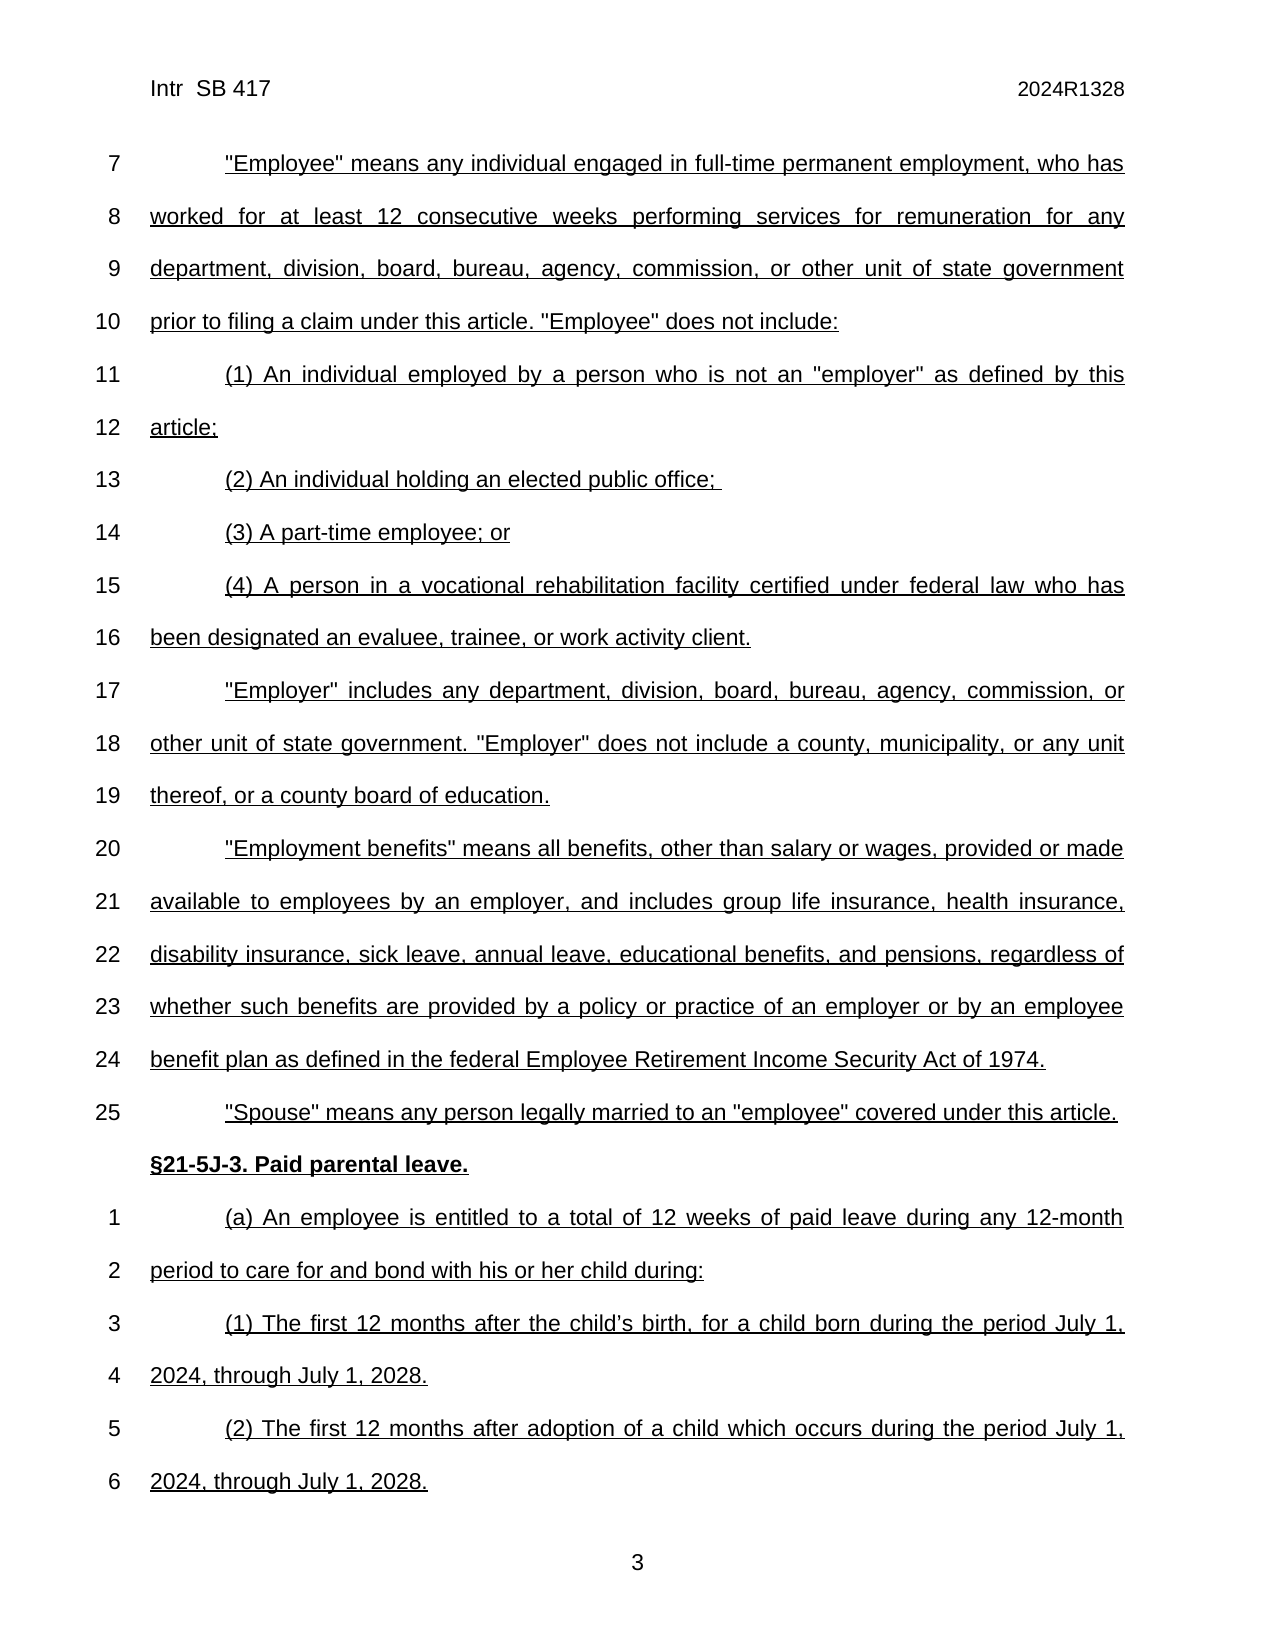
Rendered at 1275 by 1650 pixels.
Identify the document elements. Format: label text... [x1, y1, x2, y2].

text "Employee" means any individual engaged in full-time permanent employment, who has worked for at least 12 consecutive weeks performing services for remuneration for any department, division, board, bureau, agency, commission, or other unit of state government prior to filing a claim under this article. "Employee" does not include: [150, 227, 1125, 334]
text (1) The first 12 months after the child’s birth, for a child born during the period July 1, 2024, through July 1, 2028. [150, 1309, 1125, 1389]
text (2) An individual holding an elected public office; [150, 466, 1125, 493]
text "Employment benefits" means all benefits, other than salary or wages, provided or made available to employees by an employer, and includes group life insurance, health insurance, disability insurance, sick leave, annual leave, educational benefits, and pensions, regardless of whether such benefits are provided by a policy or practice of an employer or by an employee benefit plan as defined in the federal Employee Retirement Income Security Act of 1974. [150, 912, 1125, 1072]
text (a) An employee is entitled to a total of 12 weeks of paid leave during any 12-month period to care for and bond with his or her child during: [150, 1204, 1125, 1283]
text (2) The first 12 months after adoption of a child which occurs during the period July 1, 2024, through July 1, 2028. [150, 1415, 1125, 1494]
text "Employer" includes any department, division, board, bureau, agency, commission, or other unit of state government. "Employer" does not include a county, municipality, or any unit thereof, or a county board of education. [150, 754, 1125, 809]
subtitle §21-5J-3. Paid parental leave. [150, 1151, 1125, 1178]
text (1) An individual employed by a person who is not an "employer" as defined by this article; [150, 361, 1125, 440]
text "Employer" includes any department, division, board, bureau, agency, commission, or other unit of state government. "Employer" does not include a county, municipality, or any unit thereof, or a county board of education. [150, 677, 1125, 753]
text "Employee" means any individual engaged in full-time permanent employment, who has worked for at least 12 consecutive weeks performing services for remuneration for any department, division, board, bureau, agency, commission, or other unit of state government prior to filing a claim under this article. "Employee" does not include: [150, 150, 1125, 225]
text (3) A part-time employee; or [150, 519, 1125, 545]
text "Spouse" means any person legally married to an "employee" covered under this article. [150, 1099, 1125, 1125]
text (4) A person in a vocational rehabilitation facility certified under federal law who has been designated an evaluee, trainee, or work activity client. [150, 572, 1125, 651]
text "Employment benefits" means all benefits, other than salary or wages, provided or made available to employees by an employer, and includes group life insurance, health insurance, disability insurance, sick leave, annual leave, educational benefits, and pensions, regardless of whether such benefits are provided by a policy or practice of an employer or by an employee benefit plan as defined in the federal Employee Retirement Income Security Act of 1974. [150, 835, 1125, 911]
